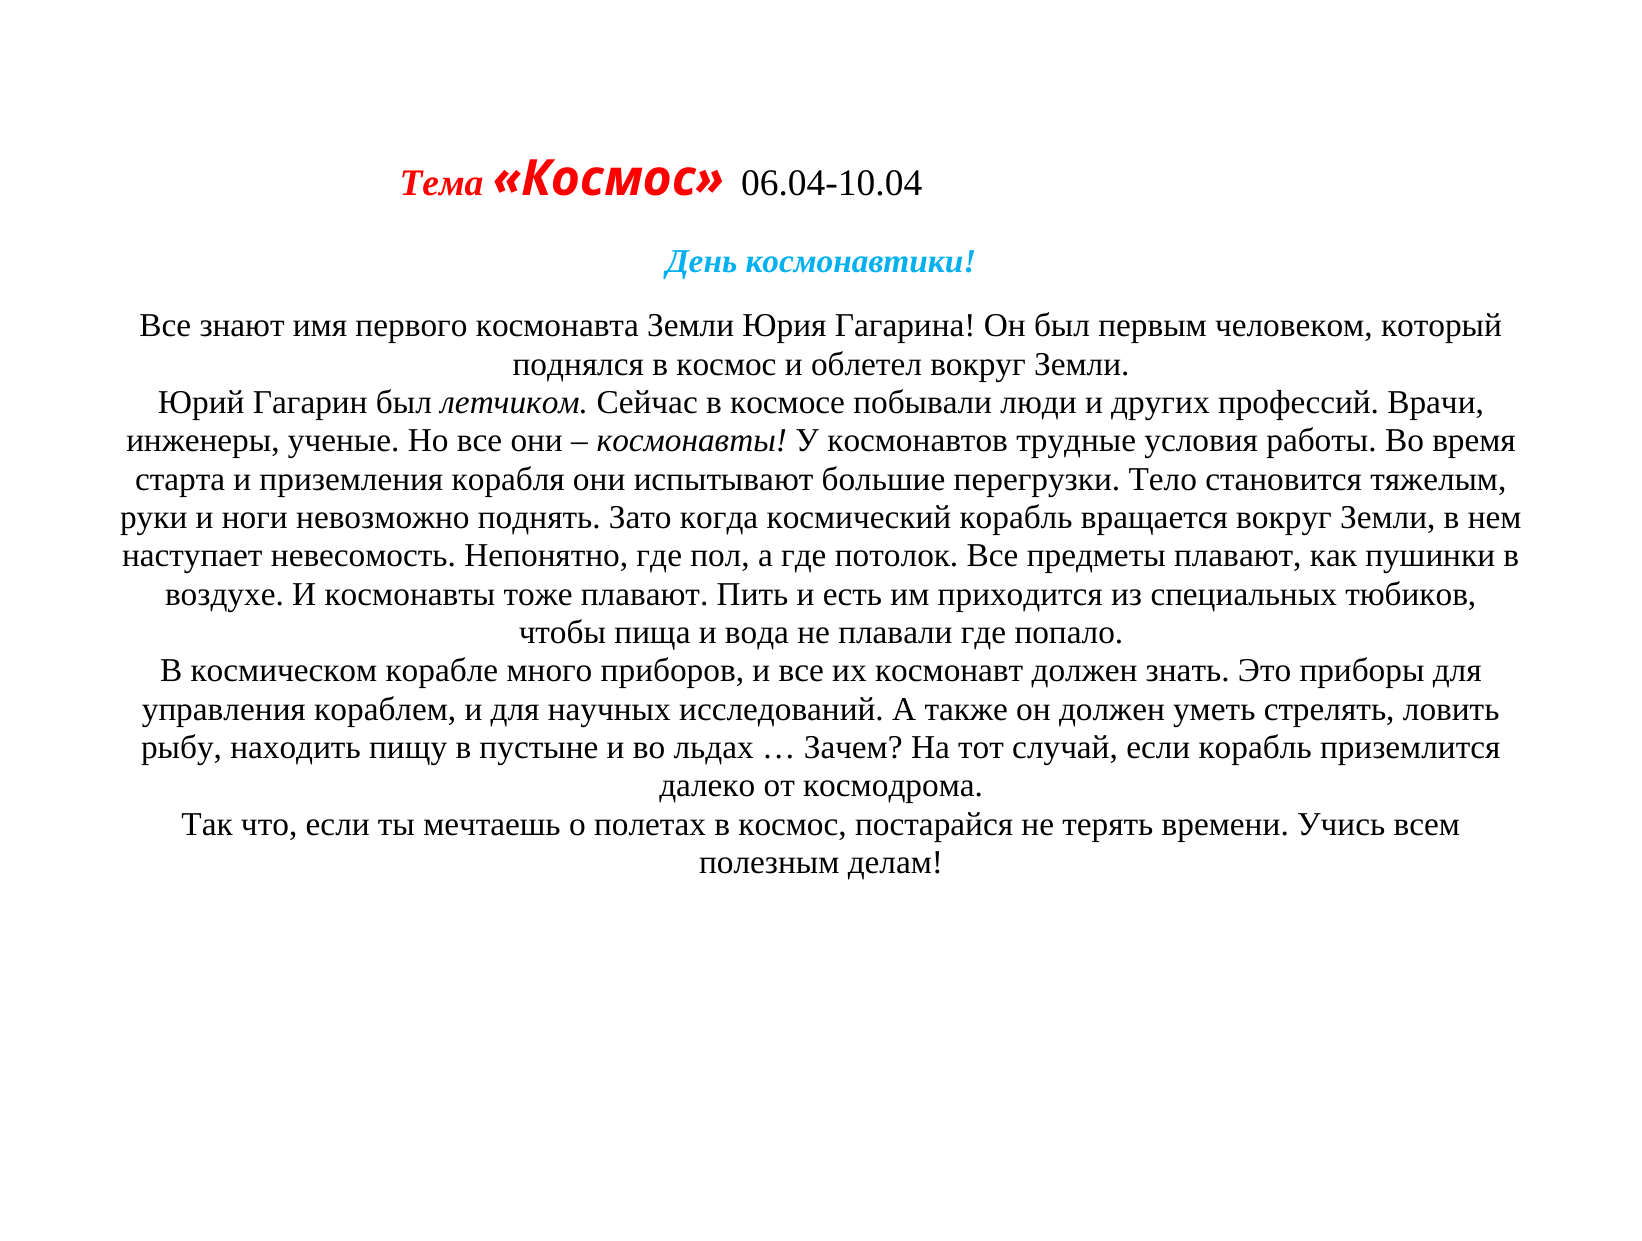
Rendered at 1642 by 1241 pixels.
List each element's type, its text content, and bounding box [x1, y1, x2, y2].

text Так что, если ты мечтаешь о полетах в космос, постарайся не терять времени. Учись всем полезным делам! [118, 804, 1524, 881]
text В космическом корабле много приборов, и все их космонавт должен знать. Это приборы для управления кораблем, и для научных исследований. А также он должен уметь стрелять, ловить рыбу, находить пищу в пустыне и во льдах … Зачем? На тот случай, если корабль приземлится далеко от космодрома. [118, 651, 1524, 804]
text Все знают имя первого космонавта Земли Юрия Гагарина! Он был первым человеком, который поднялся в космос и облетел вокруг Земли. [118, 306, 1524, 382]
text Тема «Космос» 06.04-10.04 [118, 142, 1524, 210]
text Юрий Гагарин был летчиком. Сейчас в космосе побывали люди и других профессий. Врачи, инженеры, ученые. Но все они – космонавты! У космонавтов трудные условия работы. Во время старта и приземления корабля они испытывают большие перегрузки. Тело становится тяжелым, руки и ноги невозможно поднять. Зато когда космический корабль вращается вокруг Земли, в нем наступает невесомость. Непонятно, где пол, а где потолок. Все предметы плавают, как пушинки в воздухе. И космонавты тоже плавают. Пить и есть им приходится из специальных тюбиков, чтобы пища и вода не плавали где попало. [118, 382, 1524, 651]
text День космонавтики! [118, 241, 1524, 279]
